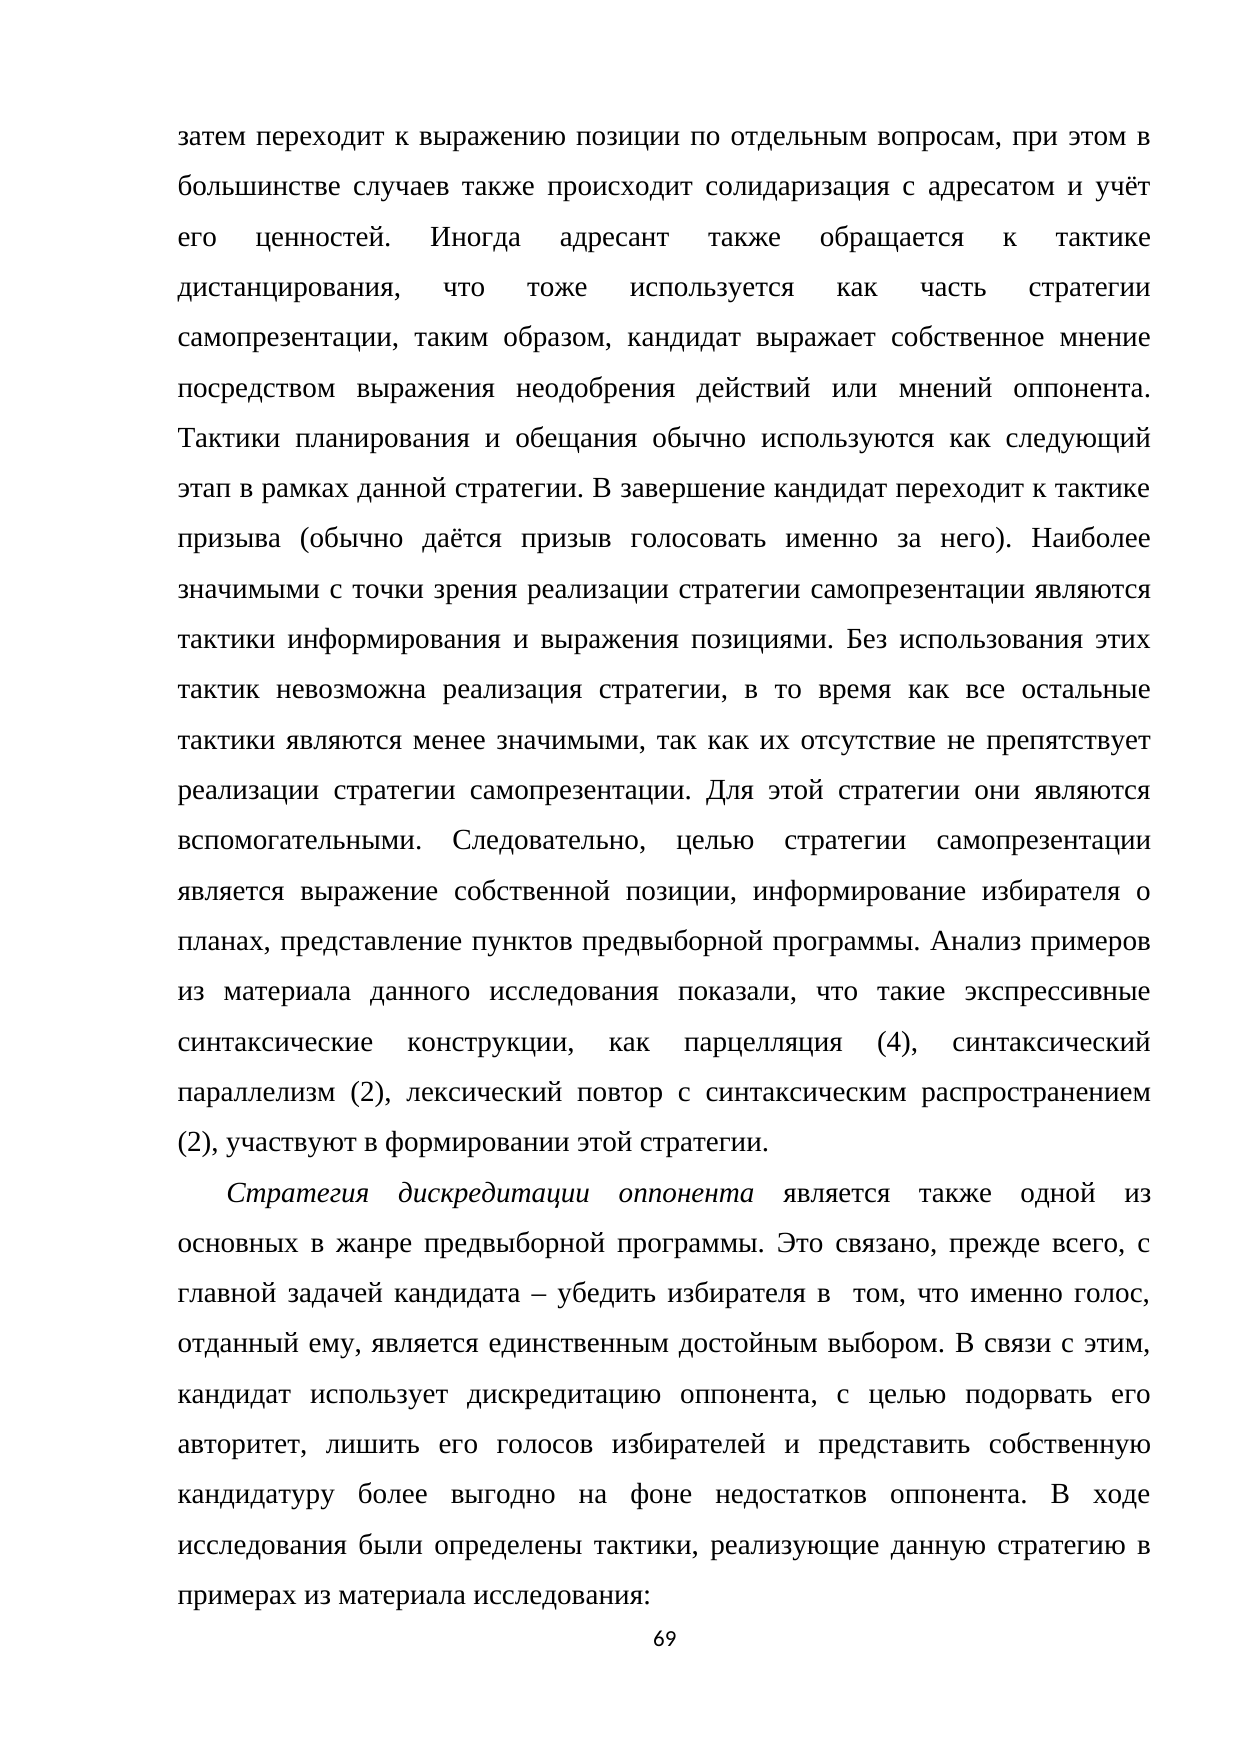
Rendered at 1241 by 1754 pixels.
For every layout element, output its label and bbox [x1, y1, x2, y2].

text [177, 118, 1152, 1258]
text [177, 1275, 1152, 1611]
